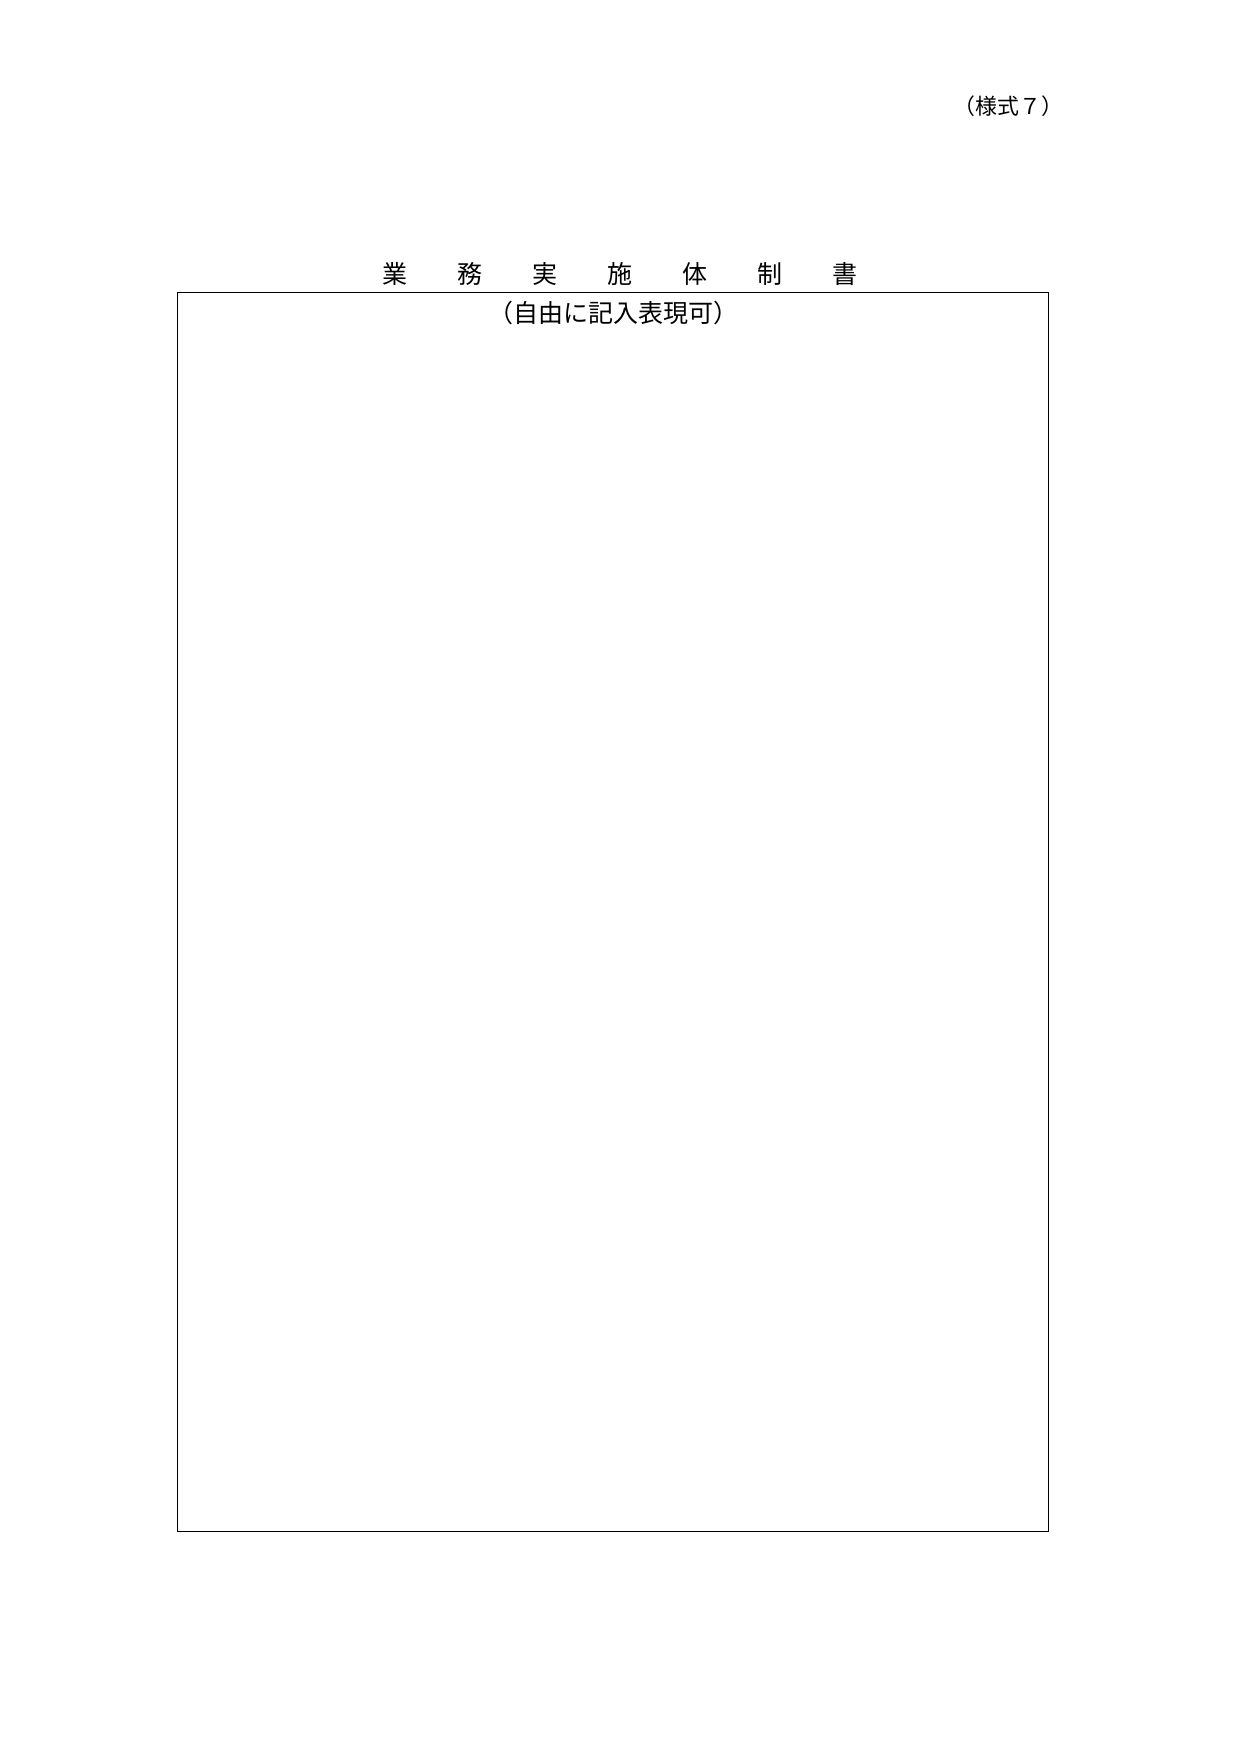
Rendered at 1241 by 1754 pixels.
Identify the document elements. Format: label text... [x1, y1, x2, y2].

table_header （自由に記入表現可） [178, 293, 1048, 1531]
text 業 務 実 施 体 制 書 [177, 254, 1063, 292]
